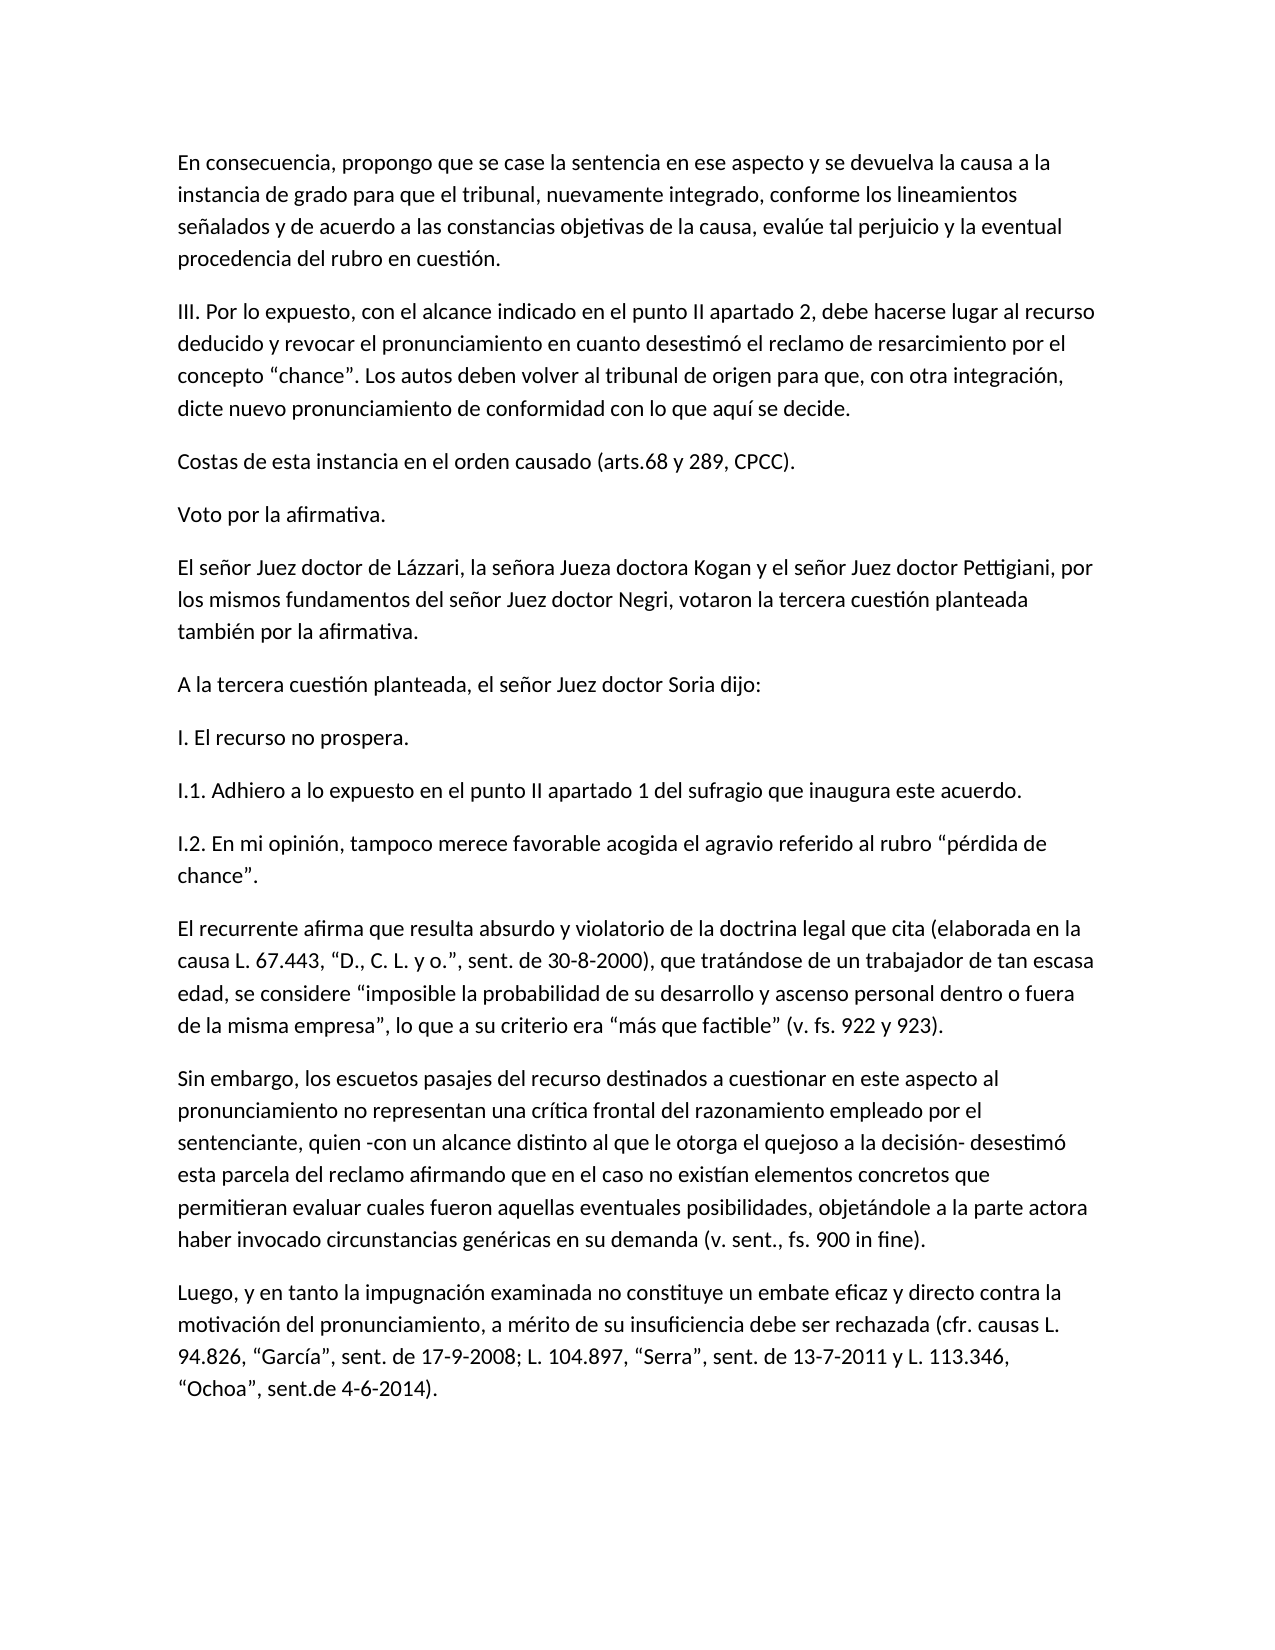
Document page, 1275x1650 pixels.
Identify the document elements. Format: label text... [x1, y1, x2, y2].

text Luego, y en tanto la impugnación examinada no constituye un embate eficaz y directo contra la motivación del pronunciamiento, a mérito de su insuficiencia debe ser rechazada (cfr. causas L. 94.826, “García”, sent. de 17-9-2008; L. 104.897, “Serra”, sent. de 13-7-2011 y L. 113.346, “Ochoa”, sent.de 4-6-2014). [177, 1278, 1098, 1403]
text Costas de esta instancia en el orden causado (arts.68 y 289, CPCC). [177, 447, 1098, 475]
text III. Por lo expuesto, con el alcance indicado en el punto II apartado 2, debe hacerse lugar al recurso deducido y revocar el pronunciamiento en cuanto desestimó el reclamo de resarcimiento por el concepto “chance”. Los autos deben volver al tribunal de origen para que, con otra integración, dicte nuevo pronunciamiento de conformidad con lo que aquí se decide. [177, 297, 1098, 422]
text I. El recurso no prospera. [177, 723, 1098, 751]
text I.1. Adhiero a lo expuesto en el punto II apartado 1 del sufragio que inaugura este acuerdo. [177, 776, 1098, 804]
text I.2. En mi opinión, tampoco merece favorable acogida el agravio referido al rubro “pérdida de chance”. [177, 829, 1098, 889]
text El señor Juez doctor de Lázzari, la señora Jueza doctora Kogan y el señor Juez doctor Pettigiani, por los mismos fundamentos del señor Juez doctor Negri, votaron la tercera cuestión planteada también por la afirmativa. [177, 553, 1098, 645]
text A la tercera cuestión planteada, el señor Juez doctor Soria dijo: [177, 670, 1098, 698]
text Voto por la afirmativa. [177, 500, 1098, 528]
text El recurrente afirma que resulta absurdo y violatorio de la doctrina legal que cita (elaborada en la causa L. 67.443, “D., C. L. y o.”, sent. de 30-8-2000), que tratándose de un trabajador de tan escasa edad, se considere “imposible la probabilidad de su desarrollo y ascenso personal dentro o fuera de la misma empresa”, lo que a su criterio era “más que factible” (v. fs. 922 y 923). [177, 914, 1098, 1039]
text Sin embargo, los escuetos pasajes del recurso destinados a cuestionar en este aspecto al pronunciamiento no representan una crítica frontal del razonamiento empleado por el sentenciante, quien -con un alcance distinto al que le otorga el quejoso a la decisión- desestimó esta parcela del reclamo afirmando que en el caso no existían elementos concretos que permitieran evaluar cuales fueron aquellas eventuales posibilidades, objetándole a la parte actora haber invocado circunstancias genéricas en su demanda (v. sent., fs. 900 in fine). [177, 1064, 1098, 1253]
text En consecuencia, propongo que se case la sentencia en ese aspecto y se devuelva la causa a la instancia de grado para que el tribunal, nuevamente integrado, conforme los lineamientos señalados y de acuerdo a las constancias objetivas de la causa, evalúe tal perjuicio y la eventual procedencia del rubro en cuestión. [177, 148, 1098, 272]
